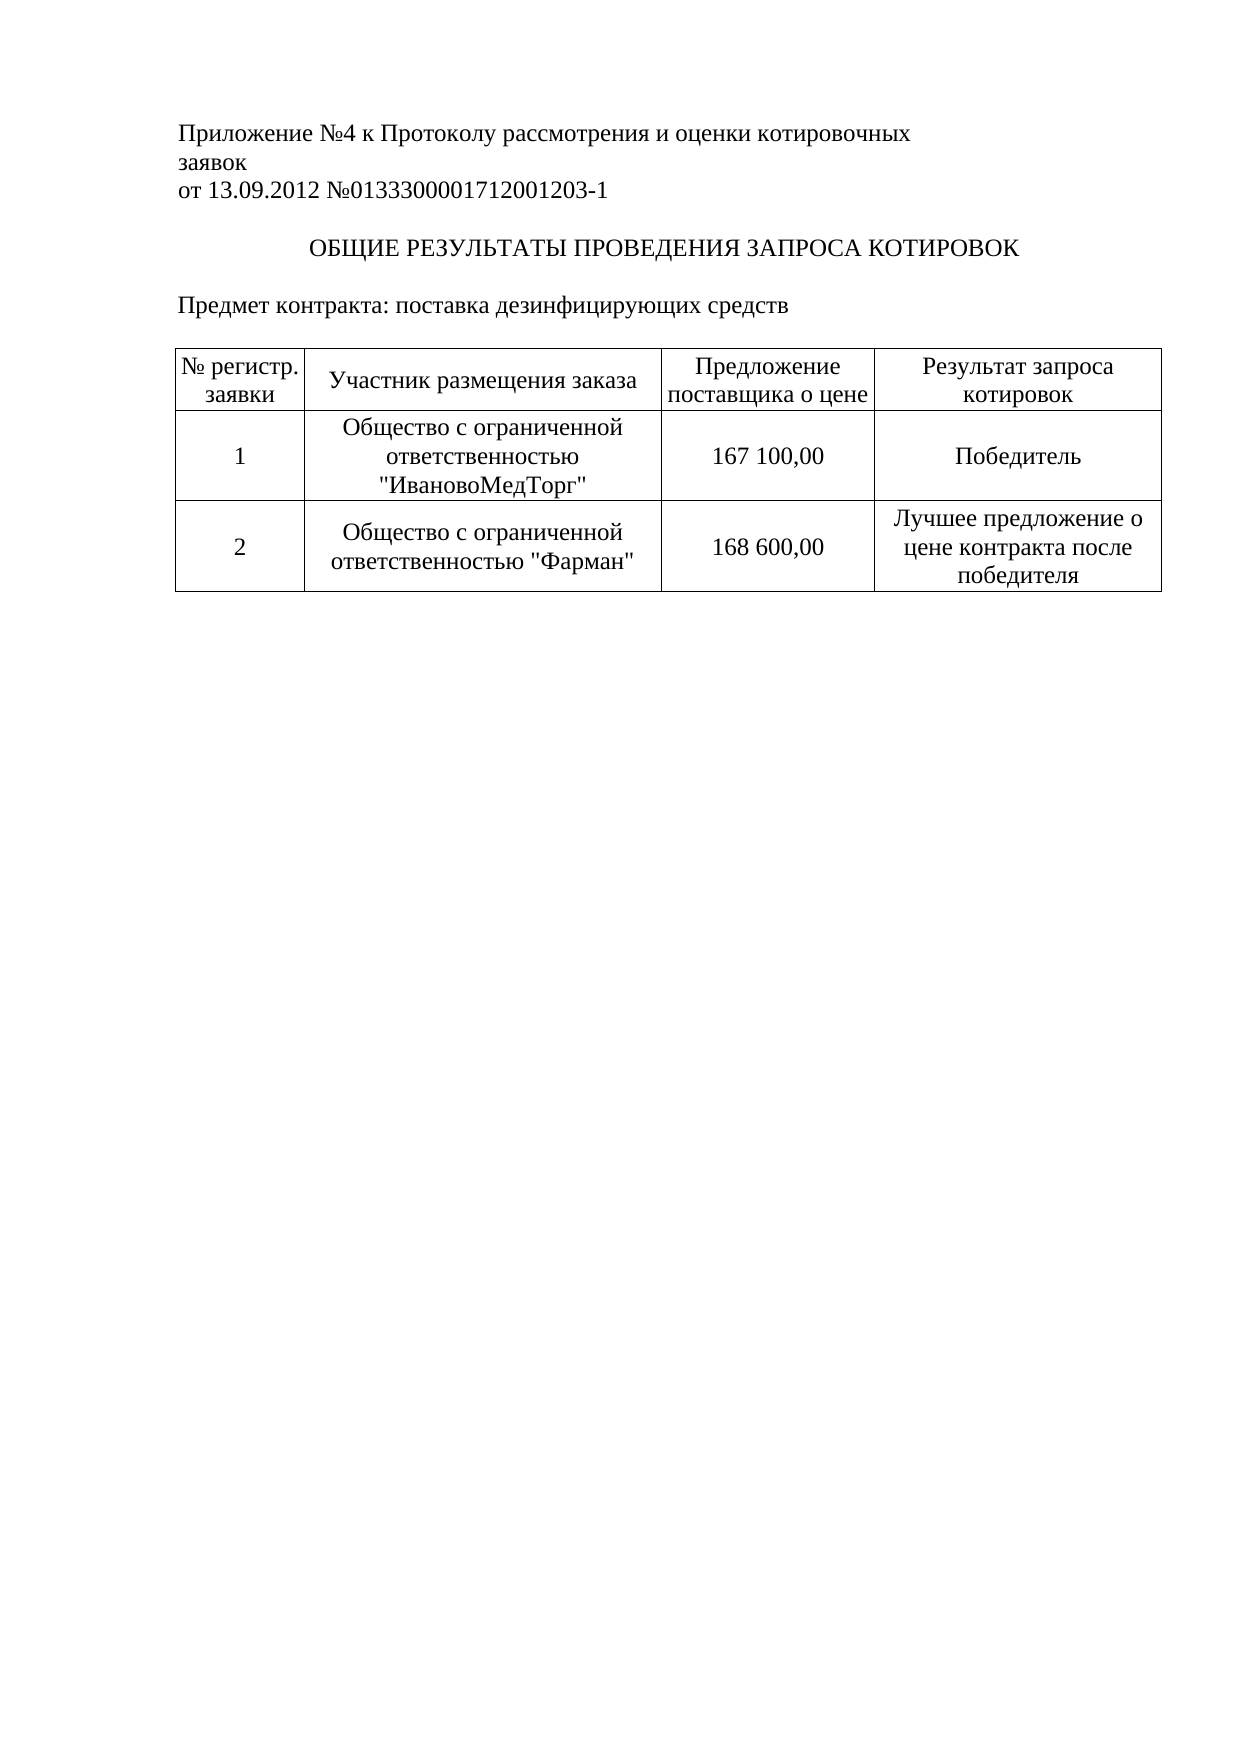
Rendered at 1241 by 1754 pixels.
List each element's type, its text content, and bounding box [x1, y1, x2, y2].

text ОБЩИЕ РЕЗУЛЬТАТЫ ПРОВЕДЕНИЯ ЗАПРОСА КОТИРОВОК [177, 233, 1152, 262]
text Предмет контракта: поставка дезинфицирующих средств [177, 291, 1152, 319]
table_header Результат запроса котировок [875, 349, 1161, 410]
table_cell 2 [176, 501, 304, 591]
table_header Предложение поставщика о цене [662, 349, 874, 410]
table_header Участник размещения заказа [305, 349, 661, 410]
table_cell 168 600,00 [662, 501, 874, 591]
table_cell Лучшее предложение о цене контракта после победителя [875, 501, 1161, 591]
table_cell 167 100,00 [662, 411, 874, 500]
table_header № регистр. заявки [176, 349, 304, 410]
table_cell Общество с ограниченной ответственностью "ИвановоМедТорг" [305, 411, 661, 500]
table_header Приложение №4 к Протоколу рассмотрения и оценки котировочных заявок от 13.09.2012 №0133300001712001203-1 [178, 118, 986, 204]
table_cell 1 [176, 411, 304, 500]
table_cell Победитель [875, 411, 1161, 500]
table_cell Общество с ограниченной ответственностью "Фарман" [305, 501, 661, 591]
